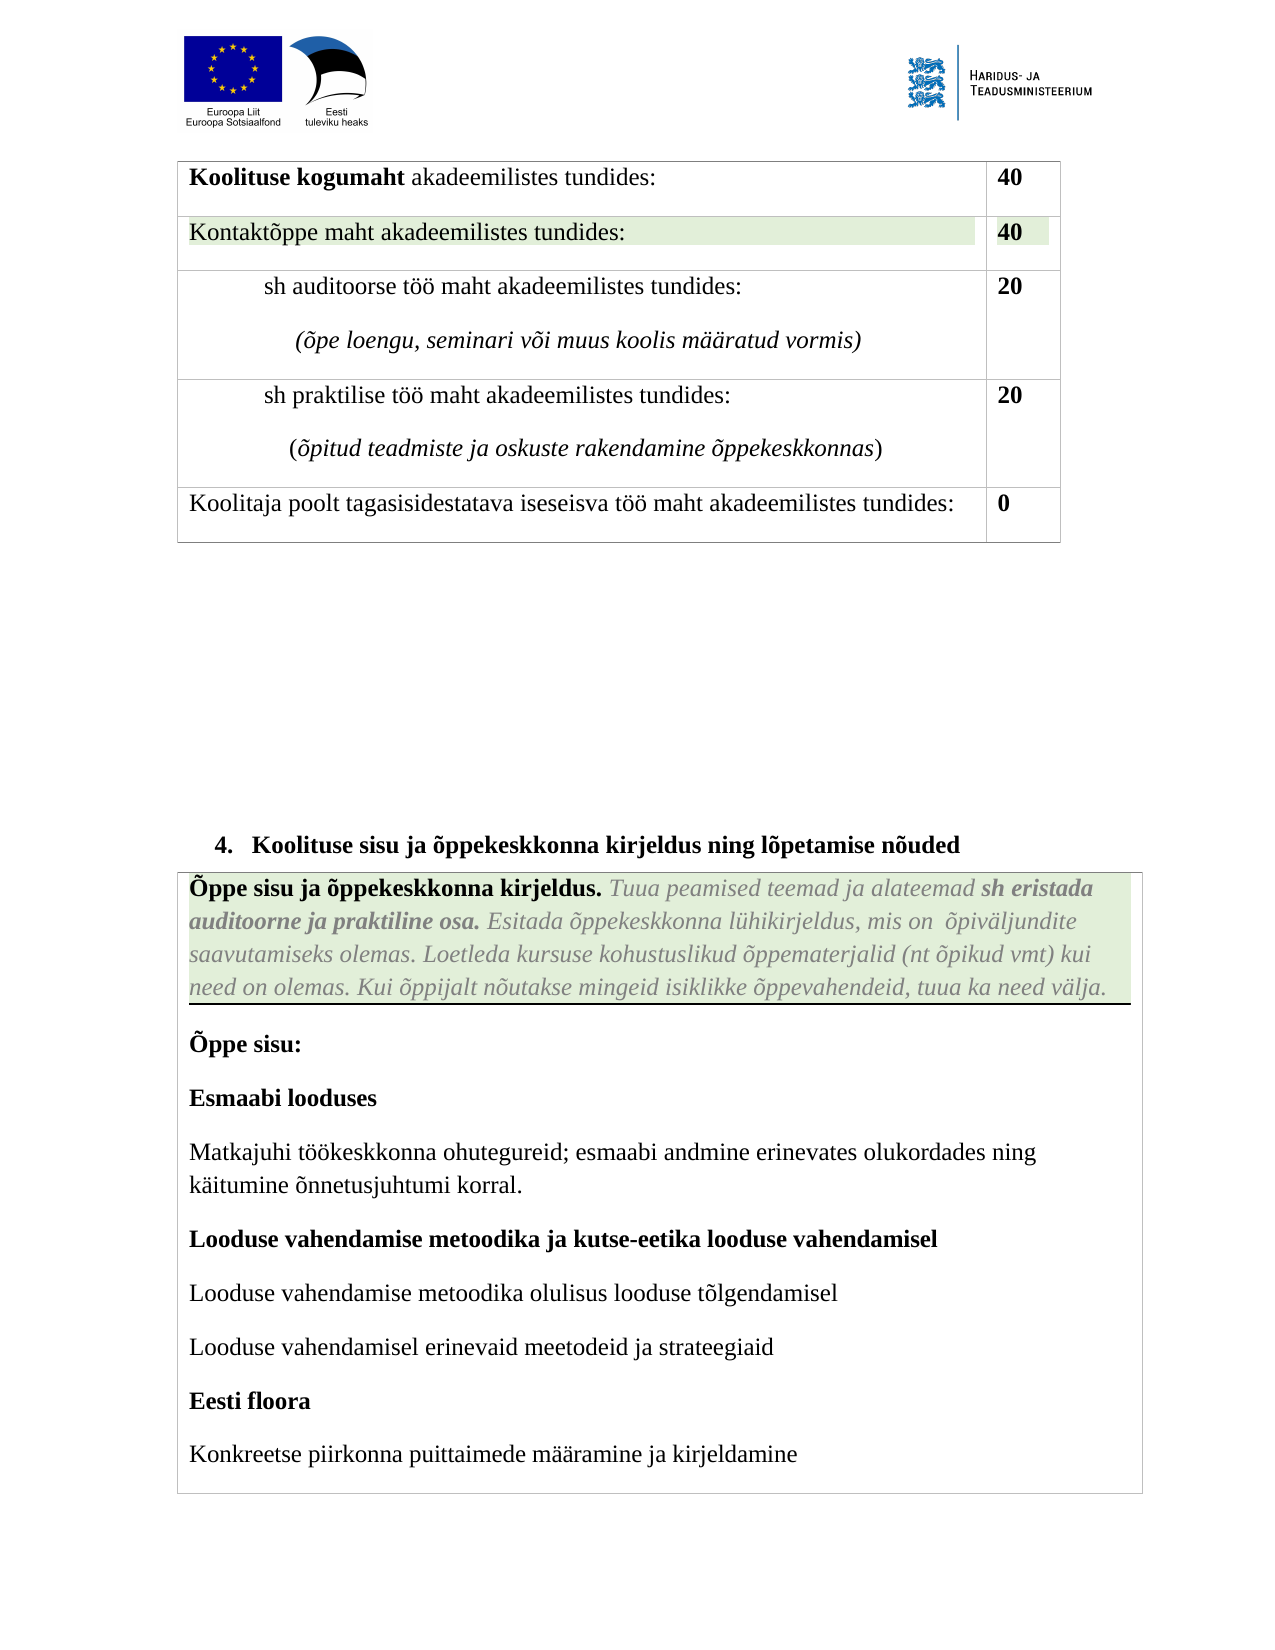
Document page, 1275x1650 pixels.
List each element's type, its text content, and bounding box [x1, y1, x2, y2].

table_cell 20 [987, 380, 1060, 487]
list Koolituse sisu ja õppekeskkonna kirjeldus ning lõpetamise nõuded [214, 830, 1157, 859]
table_cell sh auditoorse töö maht akadeemilistes tundides: (õpe loengu, seminari või muus koolis määratud vormis) [178, 271, 986, 379]
table_cell 0 [987, 488, 1060, 542]
picture [177, 29, 373, 133]
table_cell Koolitaja poolt tagasisidestatava iseseisva töö maht akadeemilistes tundides: [178, 488, 986, 542]
table_cell Kontaktõppe maht akadeemilistes tundides: [178, 217, 986, 270]
table_header Koolituse kogumaht akadeemilistes tundides: [178, 162, 986, 216]
table_cell 40 [987, 217, 1060, 270]
table_cell sh praktilise töö maht akadeemilistes tundides: (õpitud teadmiste ja oskuste rakendamine õppekeskkonnas) [178, 380, 986, 487]
table_header 40 [987, 162, 1060, 216]
table_cell 20 [987, 271, 1060, 379]
picture [895, 32, 1146, 133]
